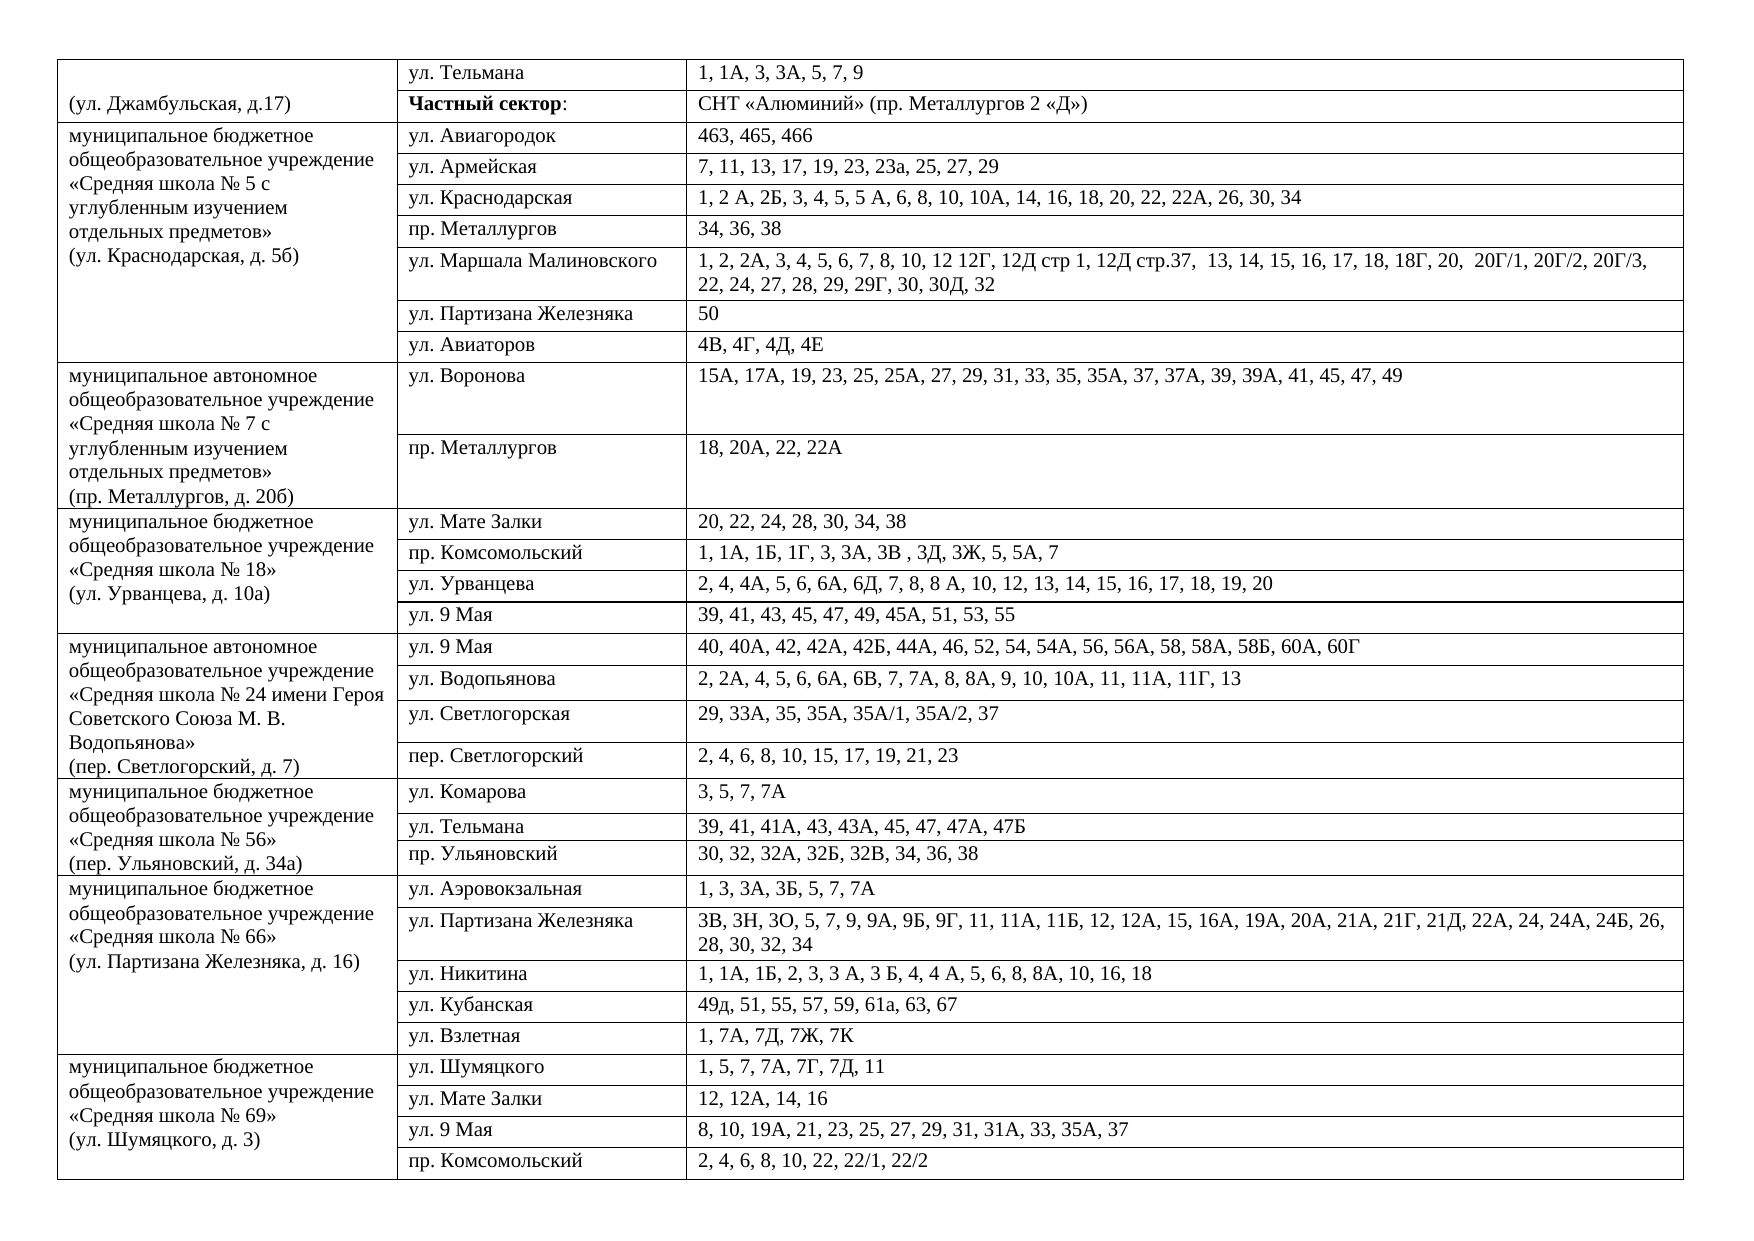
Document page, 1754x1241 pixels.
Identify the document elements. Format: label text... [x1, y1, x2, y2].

table_cell муниципальное бюджетное общеобразовательное учреждение «Средняя школа № 69» (ул. Шумяцкого, д. 3) [58, 1055, 397, 1178]
table_cell 2, 4, 6, 8, 10, 22, 22/1, 22/2 [687, 1148, 1683, 1178]
table_cell 18, 20А, 22, 22А [687, 435, 1683, 508]
table_cell 20, 22, 24, 28, 30, 34, 38 [687, 509, 1683, 539]
table_cell 1, 2, 2А, 3, 4, 5, 6, 7, 8, 10, 12 12Г, 12Д стр 1, 12Д стр.37, 13, 14, 15, 16, 17, 18, 18Г, 20, 20Г/1, 20Г/2, 20Г/3, 22, 24, 27, 28, 29, 29Г, 30, 30Д, 32 [687, 248, 1683, 300]
table_cell 1, 5, 7, 7А, 7Г, 7Д, 11 [687, 1055, 1683, 1085]
table_cell 1, 2 А, 2Б, 3, 4, 5, 5 А, 6, 8, 10, 10А, 14, 16, 18, 20, 22, 22А, 26, 30, 34 [687, 185, 1683, 215]
table_cell 1, 1А, 3, 3А, 5, 7, 9 [687, 60, 1683, 90]
table_cell 49д, 51, 55, 57, 59, 61а, 63, 67 [687, 992, 1683, 1022]
table_cell ул. Тельмана [398, 814, 686, 840]
table_cell ул. Мате Залки [398, 1086, 686, 1116]
table_cell 30, 32, 32А, 32Б, 32В, 34, 36, 38 [687, 841, 1683, 875]
table_cell 12, 12А, 14, 16 [687, 1086, 1683, 1116]
table_cell ул. Кубанская [398, 992, 686, 1022]
table_cell 40, 40А, 42, 42А, 42Б, 44А, 46, 52, 54, 54А, 56, 56А, 58, 58А, 58Б, 60А, 60Г [687, 634, 1683, 665]
table_cell ул. Светлогорская [398, 701, 686, 742]
table_cell 7, 11, 13, 17, 19, 23, 23а, 25, 27, 29 [687, 154, 1683, 184]
table_cell 29, 33А, 35, 35А, 35А/1, 35А/2, 37 [687, 701, 1683, 742]
table_cell 1, 1А, 1Б, 2, 3, 3 А, 3 Б, 4, 4 А, 5, 6, 8, 8А, 10, 16, 18 [687, 961, 1683, 991]
table_cell ул. Авиаторов [398, 332, 686, 362]
table_cell ул. Урванцева [398, 571, 686, 601]
table_cell 8, 10, 19А, 21, 23, 25, 27, 29, 31, 31А, 33, 35А, 37 [687, 1117, 1683, 1147]
table_cell ул. Краснодарская [398, 185, 686, 215]
table_cell ул. Аэровокзальная [398, 876, 686, 907]
table_cell муниципальное бюджетное общеобразовательное учреждение «Средняя школа № 18» (ул. Урванцева, д. 10а) [58, 509, 397, 633]
table_cell ул. Воронова [398, 363, 686, 434]
table_cell ул. Водопьянова [398, 666, 686, 699]
table_cell пер. Светлогорский [398, 743, 686, 778]
table_cell 3, 5, 7, 7А [687, 779, 1683, 812]
table_cell пр. Комсомольский [398, 540, 686, 570]
table_cell 463, 465, 466 [687, 123, 1683, 153]
table_cell ул. Взлетная [398, 1023, 686, 1053]
table_cell ул. Шумяцкого [398, 1055, 686, 1085]
table_cell пр. Металлургов [398, 216, 686, 247]
table_cell 3В, 3Н, 3О, 5, 7, 9, 9А, 9Б, 9Г, 11, 11А, 11Б, 12, 12А, 15, 16А, 19А, 20А, 21А, 21Г, 21Д, 22А, 24, 24А, 24Б, 26, 28, 30, 32, 34 [687, 908, 1683, 960]
table_cell ул. Комарова [398, 779, 686, 812]
table_cell муниципальное бюджетное общеобразовательное учреждение «Средняя школа № 5 с углубленным изучением отдельных предметов» (ул. Краснодарская, д. 5б) [58, 123, 397, 362]
table_cell муниципальное бюджетное общеобразовательное учреждение «Средняя школа № 56» (пер. Ульяновский, д. 34а) [58, 779, 397, 875]
table_cell Частный сектор: [398, 91, 686, 122]
table_cell ул. Маршала Малиновского [398, 248, 686, 300]
table_cell ул. Партизана Железняка [398, 301, 686, 331]
table_cell 2, 4, 4А, 5, 6, 6А, 6Д, 7, 8, 8 А, 10, 12, 13, 14, 15, 16, 17, 18, 19, 20 [687, 571, 1683, 601]
table_cell ул. Тельмана [398, 60, 686, 90]
table_cell 34, 36, 38 [687, 216, 1683, 247]
table_cell пр. Металлургов [398, 435, 686, 508]
table_cell 4В, 4Г, 4Д, 4Е [687, 332, 1683, 362]
table_cell ул. Мате Залки [398, 509, 686, 539]
table_cell муниципальное автономное общеобразовательное учреждение «Средняя школа № 7 с углубленным изучением отдельных предметов» (пр. Металлургов, д. 20б) [58, 363, 397, 508]
table_cell 2, 4, 6, 8, 10, 15, 17, 19, 21, 23 [687, 743, 1683, 778]
table_cell ул. Никитина [398, 961, 686, 991]
table_cell ул. 9 Мая [398, 603, 686, 633]
table_cell ул. Армейская [398, 154, 686, 184]
table_cell 1, 7А, 7Д, 7Ж, 7К [687, 1023, 1683, 1053]
table_cell 2, 2А, 4, 5, 6, 6А, 6В, 7, 7А, 8, 8А, 9, 10, 10А, 11, 11А, 11Г, 13 [687, 666, 1683, 699]
table_cell 50 [687, 301, 1683, 331]
table_cell пр. Ульяновский [398, 841, 686, 875]
table_cell ул. Авиагородок [398, 123, 686, 153]
table_cell 39, 41, 41А, 43, 43А, 45, 47, 47А, 47Б [687, 814, 1683, 840]
table_cell 39, 41, 43, 45, 47, 49, 45А, 51, 53, 55 [687, 603, 1683, 633]
table_cell муниципальное автономное общеобразовательное учреждение «Средняя школа № 24 имени Героя Советского Союза М. В. Водопьянова» (пер. Светлогорский, д. 7) [58, 634, 397, 778]
table_cell пр. Комсомольский [398, 1148, 686, 1178]
table_cell СНТ «Алюминий» (пр. Металлургов 2 «Д») [687, 91, 1683, 122]
table_cell ул. Партизана Железняка [398, 908, 686, 960]
table_cell муниципальное бюджетное общеобразовательное учреждение «Средняя школа № 66» (ул. Партизана Железняка, д. 16) [58, 876, 397, 1053]
table_cell ул. 9 Мая [398, 634, 686, 665]
table_cell 1, 1А, 1Б, 1Г, 3, 3А, 3В , 3Д, 3Ж, 5, 5А, 7 [687, 540, 1683, 570]
table_cell 15А, 17А, 19, 23, 25, 25А, 27, 29, 31, 33, 35, 35А, 37, 37А, 39, 39А, 41, 45, 47, 49 [687, 363, 1683, 434]
table_cell ул. 9 Мая [398, 1117, 686, 1147]
table_cell 1, 3, 3А, 3Б, 5, 7, 7А [687, 876, 1683, 907]
